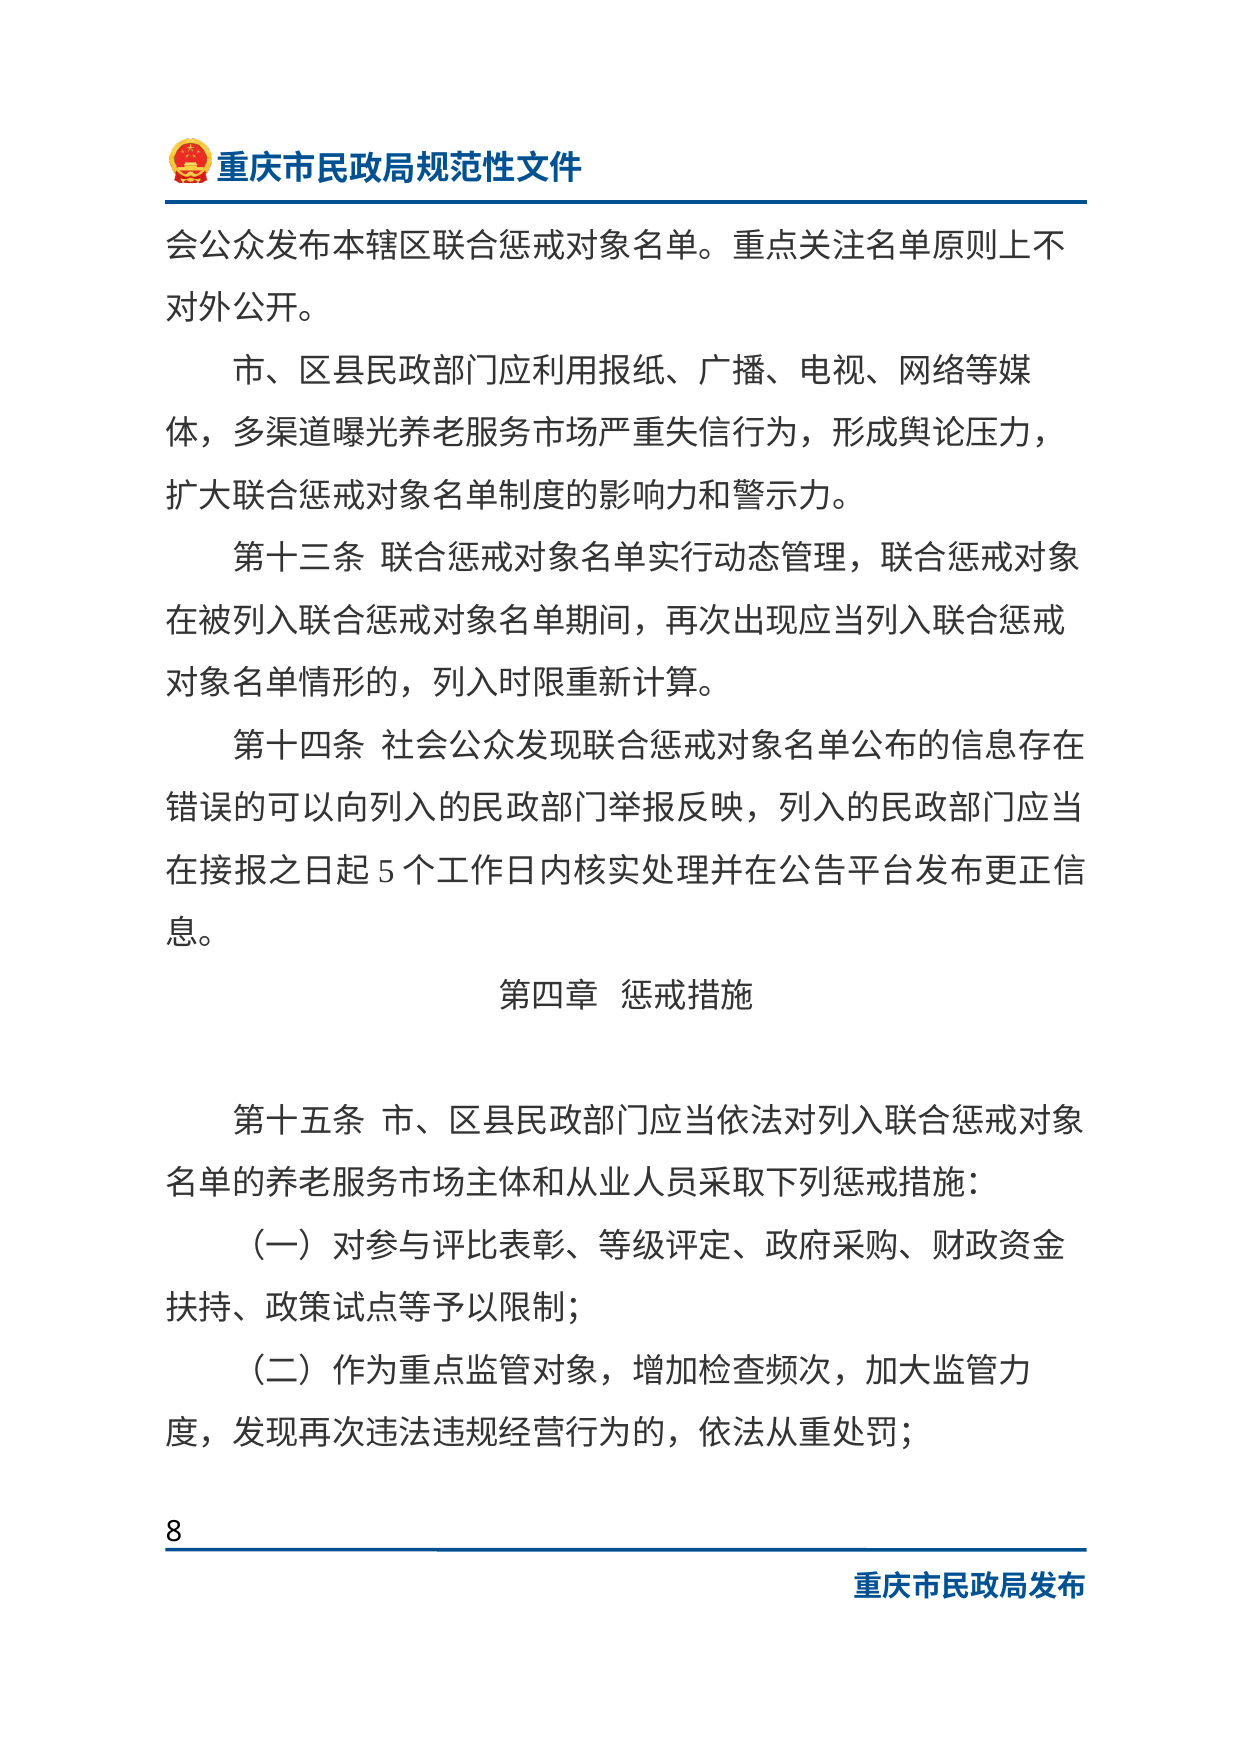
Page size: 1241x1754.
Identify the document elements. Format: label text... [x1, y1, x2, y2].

text 第十五条 市、区县民政部门应当依法对列入联合惩戒对象名单的养老服务市场主体和从业人员采取下列惩戒措施： [165, 1082, 1087, 1207]
text 第十四条 社会公众发现联合惩戒对象名单公布的信息存在错误的可以向列入的民政部门举报反映，列入的民政部门应当在接报之日起5个工作日内核实处理并在公告平台发布更正信息。 [165, 707, 1087, 957]
text 第十三条 联合惩戒对象名单实行动态管理，联合惩戒对象在被列入联合惩戒对象名单期间，再次出现应当列入联合惩戒对象名单情形的，列入时限重新计算。 [165, 520, 1087, 707]
text 市、区县民政部门应利用报纸、广播、电视、网络等媒体，多渠道曝光养老服务市场严重失信行为，形成舆论压力，扩大联合惩戒对象名单制度的影响力和警示力。 [165, 332, 1087, 520]
text 第四章 惩戒措施 [165, 957, 1087, 1020]
text 第十二条 市、区县民政部门应当通过门户网站、政府信用网站、养老服务信息系统、“信用中国（重庆）”等渠道向社会公众发布本辖区联合惩戒对象名单。重点关注名单原则上不对外公开。 [165, 207, 1087, 332]
text （一）对参与评比表彰、等级评定、政府采购、财政资金扶持、政策试点等予以限制； [165, 1207, 1087, 1332]
picture [165, 136, 216, 187]
text （二）作为重点监管对象，增加检查频次，加大监管力度，发现再次违法违规经营行为的，依法从重处罚； [165, 1332, 1087, 1457]
